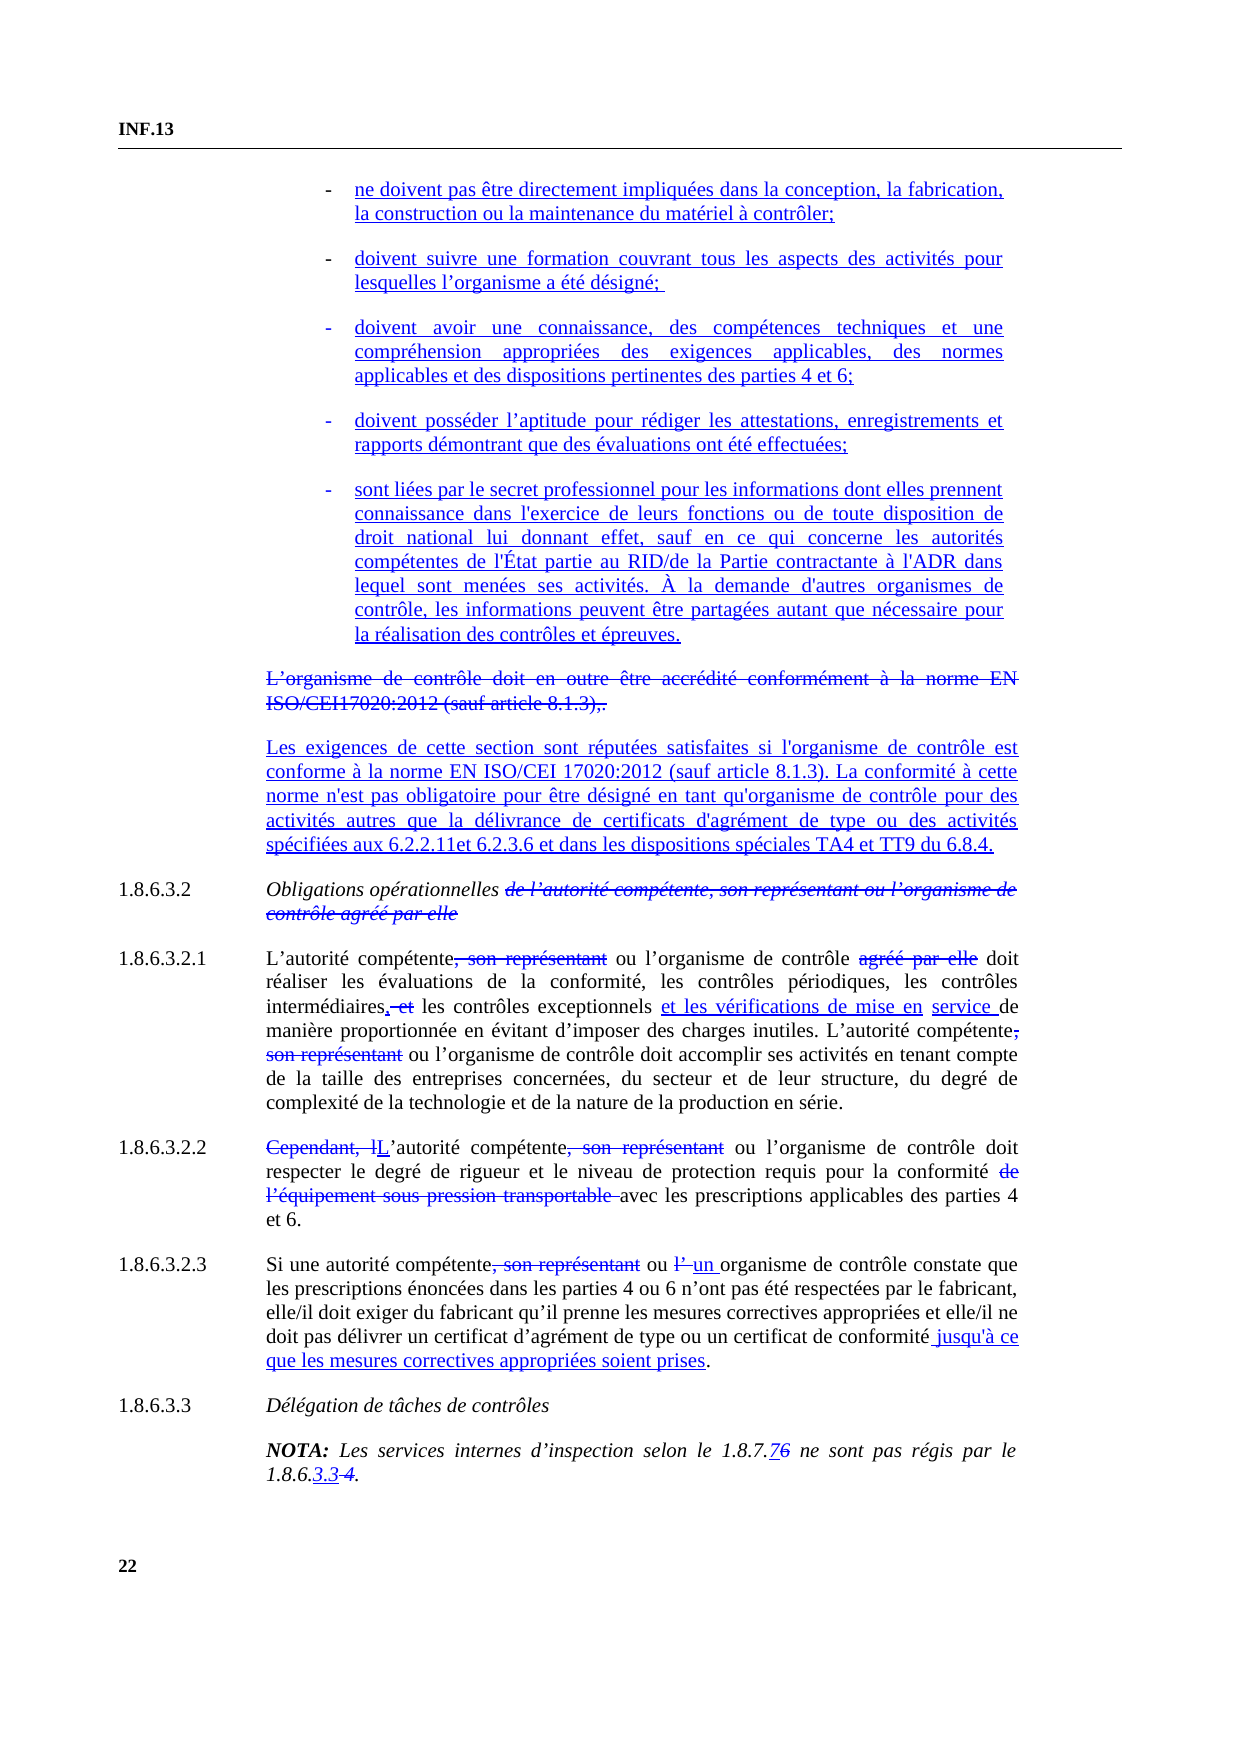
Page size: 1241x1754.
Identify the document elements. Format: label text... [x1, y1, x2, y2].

text - ne doivent pas être directement impliquées dans la conception, la fabrication, la construction ou la maintenance du matériel à contrôler; [118, 177, 1004, 225]
text L’organisme de contrôle doit en outre être accrédité conformément à la norme EN ISO/CEI17020:2012 (sauf article 8.1.3),. [266, 666, 1019, 679]
text - doivent posséder l’aptitude pour rédiger les attestations, enregistrements et rapports démontrant que des évaluations ont été effectuées; [118, 408, 1004, 456]
text - sont liées par le secret professionnel pour les informations dont elles prennent connaissance dans l'exercice de leurs fonctions ou de toute disposition de droit national lui donnant effet, sauf en ce qui concerne les autorités compétentes de l'État partie au RID/de la Partie contractante à l'ADR dans lequel sont menées ses activités. À la demande d'autres organismes de contrôle, les informations peuvent être partagées autant que nécessaire pour la réalisation des contrôles et épreuves. [118, 477, 1004, 646]
text Les exigences de cette section sont réputées satisfaites si l'organisme de contrôle est conforme à la norme EN ISO/CEI 17020:2012 (sauf article 8.1.3). La conformité à cette norme n'est pas obligatoire pour être désigné en tant qu'organisme de contrôle pour des activités autres que la délivrance de certificats d'agrément de type ou des activités spécifiées aux 6.2.2.11et 6.2.3.6 et dans les dispositions spéciales TA4 et TT9 du 6.8.4. [266, 757, 1019, 804]
text 1.8.6.3.2.2 Cependant, lL’autorité compétente, son représentant ou l’organisme de contrôle doit respecter le degré de rigueur et le niveau de protection requis pour la conformité de l’équipement sous pression transportable avec les prescriptions applicables des parties 4 et 6. [118, 1135, 1019, 1231]
text NOTA: Les services internes d’inspection selon le 1.8.7.76 ne sont pas régis par le 1.8.6.3.3 4. [118, 1438, 1019, 1486]
text - doivent avoir une connaissance, des compétences techniques et une compréhension appropriées des exigences applicables, des normes applicables et des dispositions pertinentes des parties 4 et 6; [118, 315, 1004, 387]
text 1.8.6.3.2 Obligations opérationnelles de l’autorité compétente, son représentant ou l’organisme de contrôle agréé par elle [118, 876, 1019, 924]
text 1.8.6.3.2.1 L’autorité compétente, son représentant ou l’organisme de contrôle agréé par elle doit réaliser les évaluations de la conformité, les contrôles périodiques, les contrôles intermédiaires, et les contrôles exceptionnels et les vérifications de mise en service de manière proportionnée en évitant d’imposer des charges inutiles. L’autorité compétente, son représentant ou l’organisme de contrôle doit accomplir ses activités en tenant compte de la taille des entreprises concernées, du secteur et de leur structure, du degré de complexité de la technologie et de la nature de la production en série. [118, 945, 1019, 1114]
text 1.8.6.3.2.3 Si une autorité compétente, son représentant ou l’ un organisme de contrôle constate que les prescriptions énoncées dans les parties 4 ou 6 n’ont pas été respectées par le fabricant, elle/il doit exiger du fabricant qu’il prenne les mesures correctives appropriées et elle/il ne doit pas délivrer un certificat d’agrément de type ou un certificat de conformité jusqu'à ce que les mesures correctives appropriées soient prises. [118, 1252, 1019, 1372]
text 1.8.6.3.3 Délégation de tâches de contrôles [118, 1393, 1004, 1417]
text Les exigences de cette section sont réputées satisfaites si l'organisme de contrôle est conforme à la norme EN ISO/CEI 17020:2012 (sauf article 8.1.3). La conformité à cette norme n'est pas obligatoire pour être désigné en tant qu'organisme de contrôle pour des activités autres que la délivrance de certificats d'agrément de type ou des activités spécifiées aux 6.2.2.11et 6.2.3.6 et dans les dispositions spéciales TA4 et TT9 du 6.8.4. [266, 805, 1019, 856]
text - doivent suivre une formation couvrant tous les aspects des activités pour lesquelles l’organisme a été désigné; [118, 246, 1004, 294]
text L’organisme de contrôle doit en outre être accrédité conformément à la norme EN ISO/CEI17020:2012 (sauf article 8.1.3),. [266, 680, 1019, 714]
